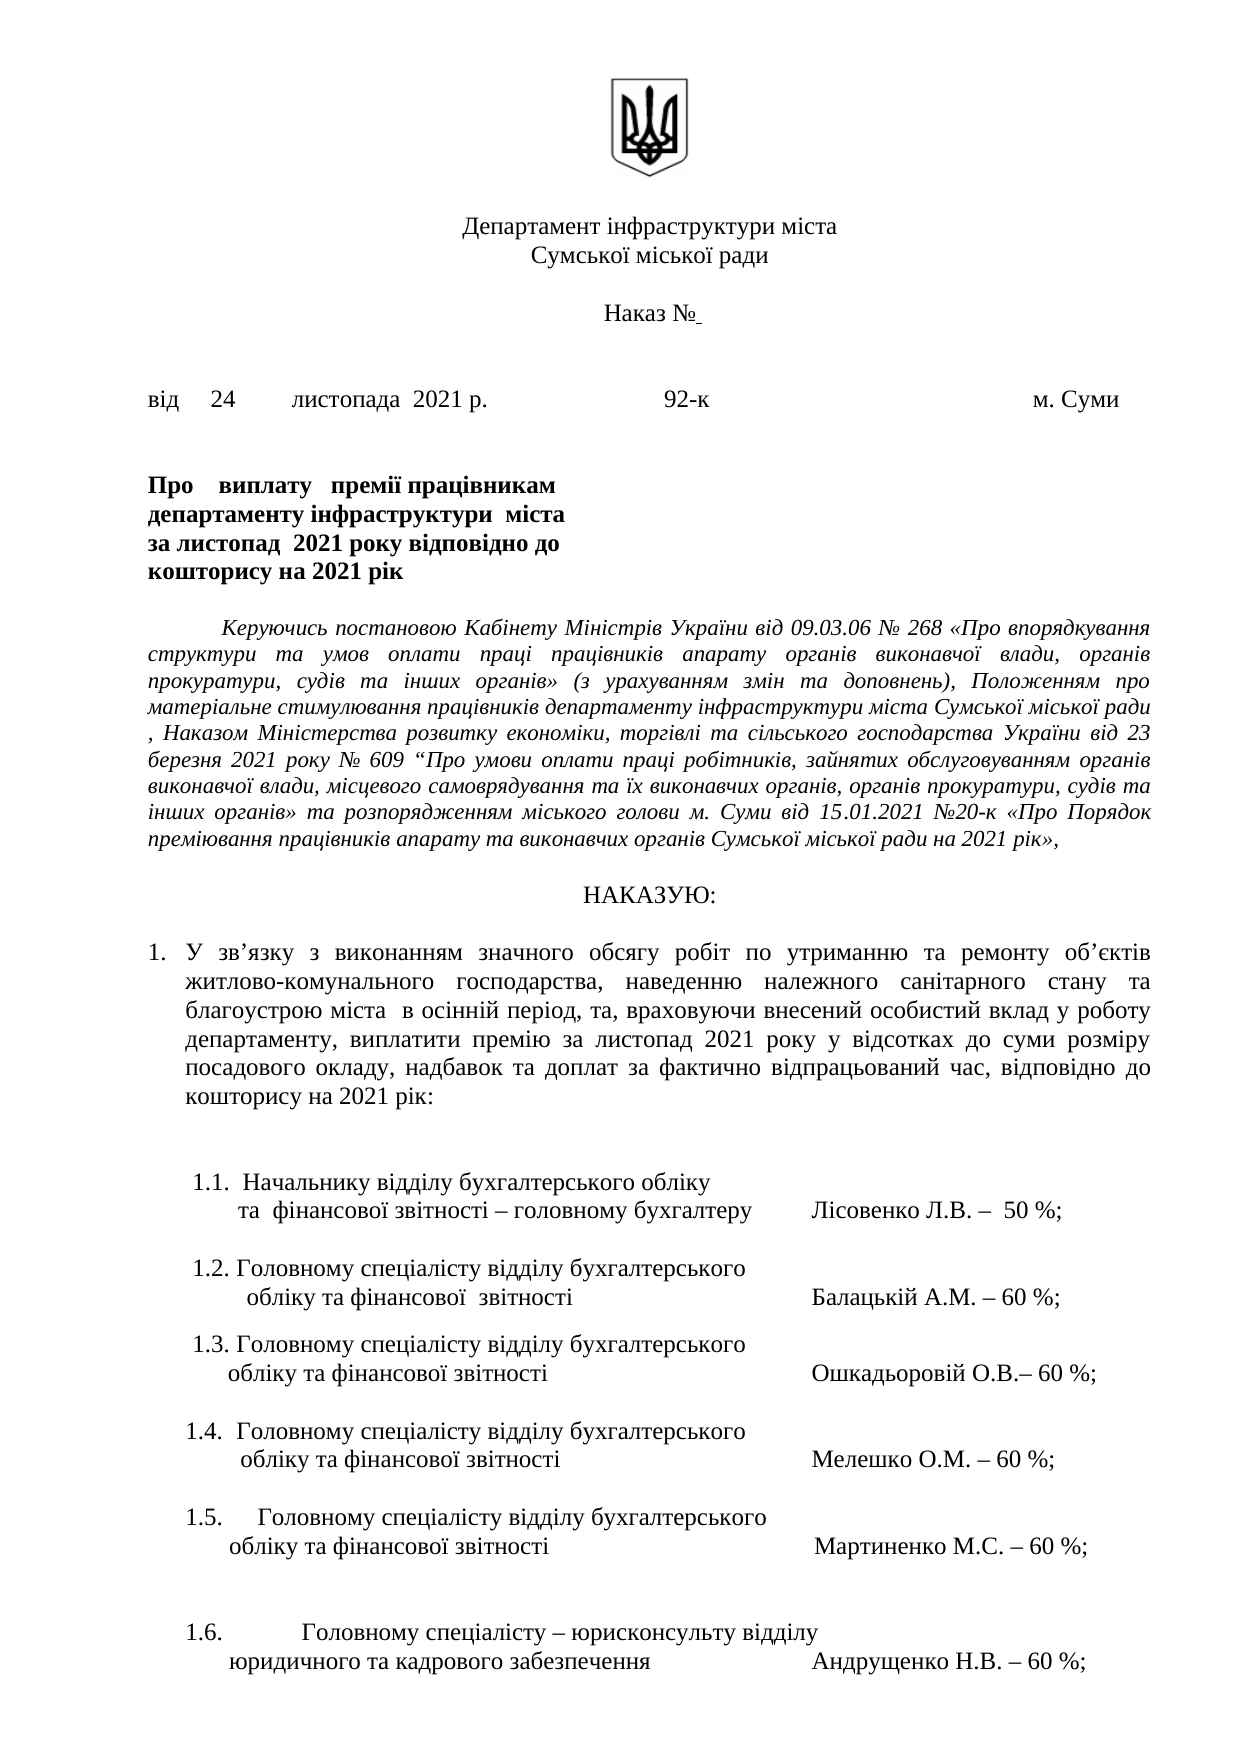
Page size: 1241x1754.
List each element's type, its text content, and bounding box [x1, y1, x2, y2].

text Про виплату премії працівникам [148, 470, 1152, 499]
text обліку та фінансової звітності Мартиненко М.С. – 60 %; [223, 1531, 1152, 1559]
text НАКАЗУЮ: [148, 880, 1152, 909]
list Головному спеціалісту відділу бухгалтерського [185, 1416, 1152, 1444]
list Головному спеціалісту відділу бухгалтерського [185, 1502, 1152, 1531]
text Наказ № [148, 298, 1152, 326]
list юридичного та кадрового забезпечення Андрущенко Н.В. – 60 %; [223, 1646, 1152, 1674]
text та фінансової звітності – головному бухгалтеру Лісовенко Л.В. – 50 %; [148, 1195, 1152, 1224]
text Сумської міської ради [148, 240, 1152, 269]
text за листопад 2021 року відповідно до [148, 528, 1152, 556]
list Начальнику відділу бухгалтерського обліку [192, 1167, 1152, 1195]
list У зв’язку з виконанням значного обсягу робіт по утриманню та ремонту об’єктів житлово-комунального господарства, наведенню належного санітарного стану та благоустрою міста в осінній період, та, враховуючи внесений особистий вклад у роботу департаменту, виплатити премію за листопад 2021 року у відсотках до суми розміру посадового окладу, надбавок та доплат за фактично відпрацьований час, відповідно до кошторису на 2021 рік: [148, 937, 1152, 1110]
text від 24 листопада 2021 р. 92-к м. Суми [148, 384, 1152, 413]
text департаменту інфраструктури міста [148, 499, 1152, 528]
list Головному спеціалісту відділу бухгалтерського [192, 1329, 1152, 1358]
text кошторису на 2021 рік [148, 556, 1152, 585]
text обліку та фінансової звітності Балацькій А.М. – 60 %; [148, 1282, 1152, 1310]
text обліку та фінансової звітності Мелешко О.М. – 60 %; [148, 1444, 1152, 1473]
text обліку та фінансової звітності Ошкадьоровій О.В.– 60 %; [148, 1358, 1152, 1387]
list Головному спеціалісту відділу бухгалтерського [192, 1253, 1152, 1282]
text Департамент інфраструктури міста [148, 211, 1152, 240]
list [185, 1617, 1152, 1646]
text Керуючись постановою Кабінету Міністрів України від 09.03.06 № 268 «Про впорядкування структури та умов оплати праці працівників апарату органів виконавчої влади, органів прокуратури, судів та інших органів» (з урахуванням змін та доповнень), Положенням про матеріальне стимулювання працівників департаменту інфраструктури міста Сумської міської ради , Наказом Міністерства розвитку економіки, торгівлі та сільського господарства України від 23 березня 2021 року № 609 “Про умови оплати праці робітників, зайнятих обслуговуванням органів виконавчої влади, місцевого самоврядування та їх виконавчих органів, органів прокуратури, судів та інших органів» та розпорядженням міського голови м. Суми від 15.01.2021 №20-к «Про Порядок преміювання працівників апарату та виконавчих органів Сумської міської ради на 2021 рік», [148, 614, 1152, 851]
